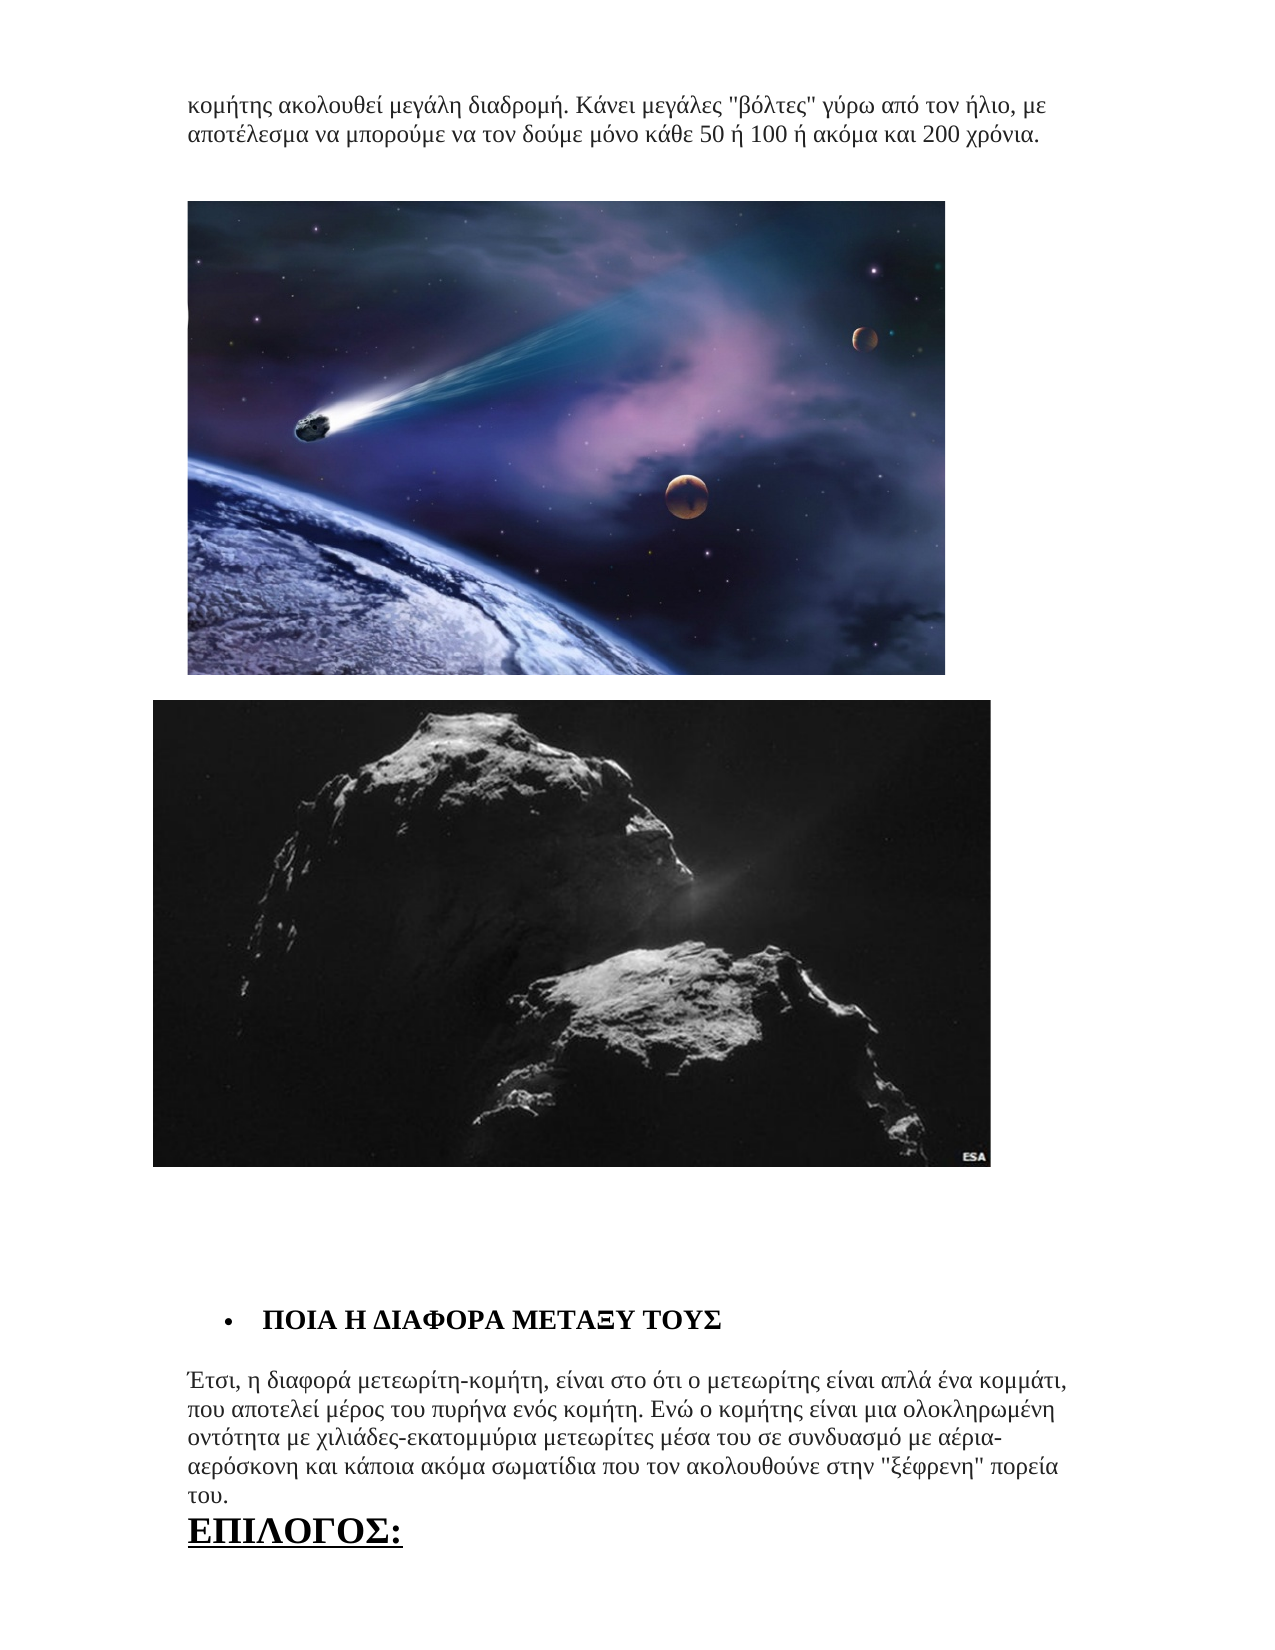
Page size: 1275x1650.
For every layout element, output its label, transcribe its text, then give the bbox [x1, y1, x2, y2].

picture [153, 700, 991, 1167]
picture [187, 201, 946, 675]
text Έτσι, η διαφορά μετεωρίτη-κομήτη, είναι στο ότι ο μετεωρίτης είναι απλά ένα κομμάτι, που αποτελεί μέρος του πυρήνα ενός κομήτη. Ενώ ο κομήτης είναι μια ολοκληρωμένη οντότητα με χιλιάδες-εκατομμύρια μετεωρίτες μέσα του σε συνδυασμό με αέρια-αερόσκονη και κάποια ακόμα σωματίδια που τον ακολουθούνε στην "ξέφρενη" πορεία του. ΕΠΙΛΟΓΟΣ: [187, 1365, 1087, 1552]
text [187, 90, 1087, 147]
list ΠΟΙΑ Η ΔΙΑΦΟΡΑ ΜΕΤΑΞΥ ΤΟΥΣ [225, 1303, 1087, 1336]
